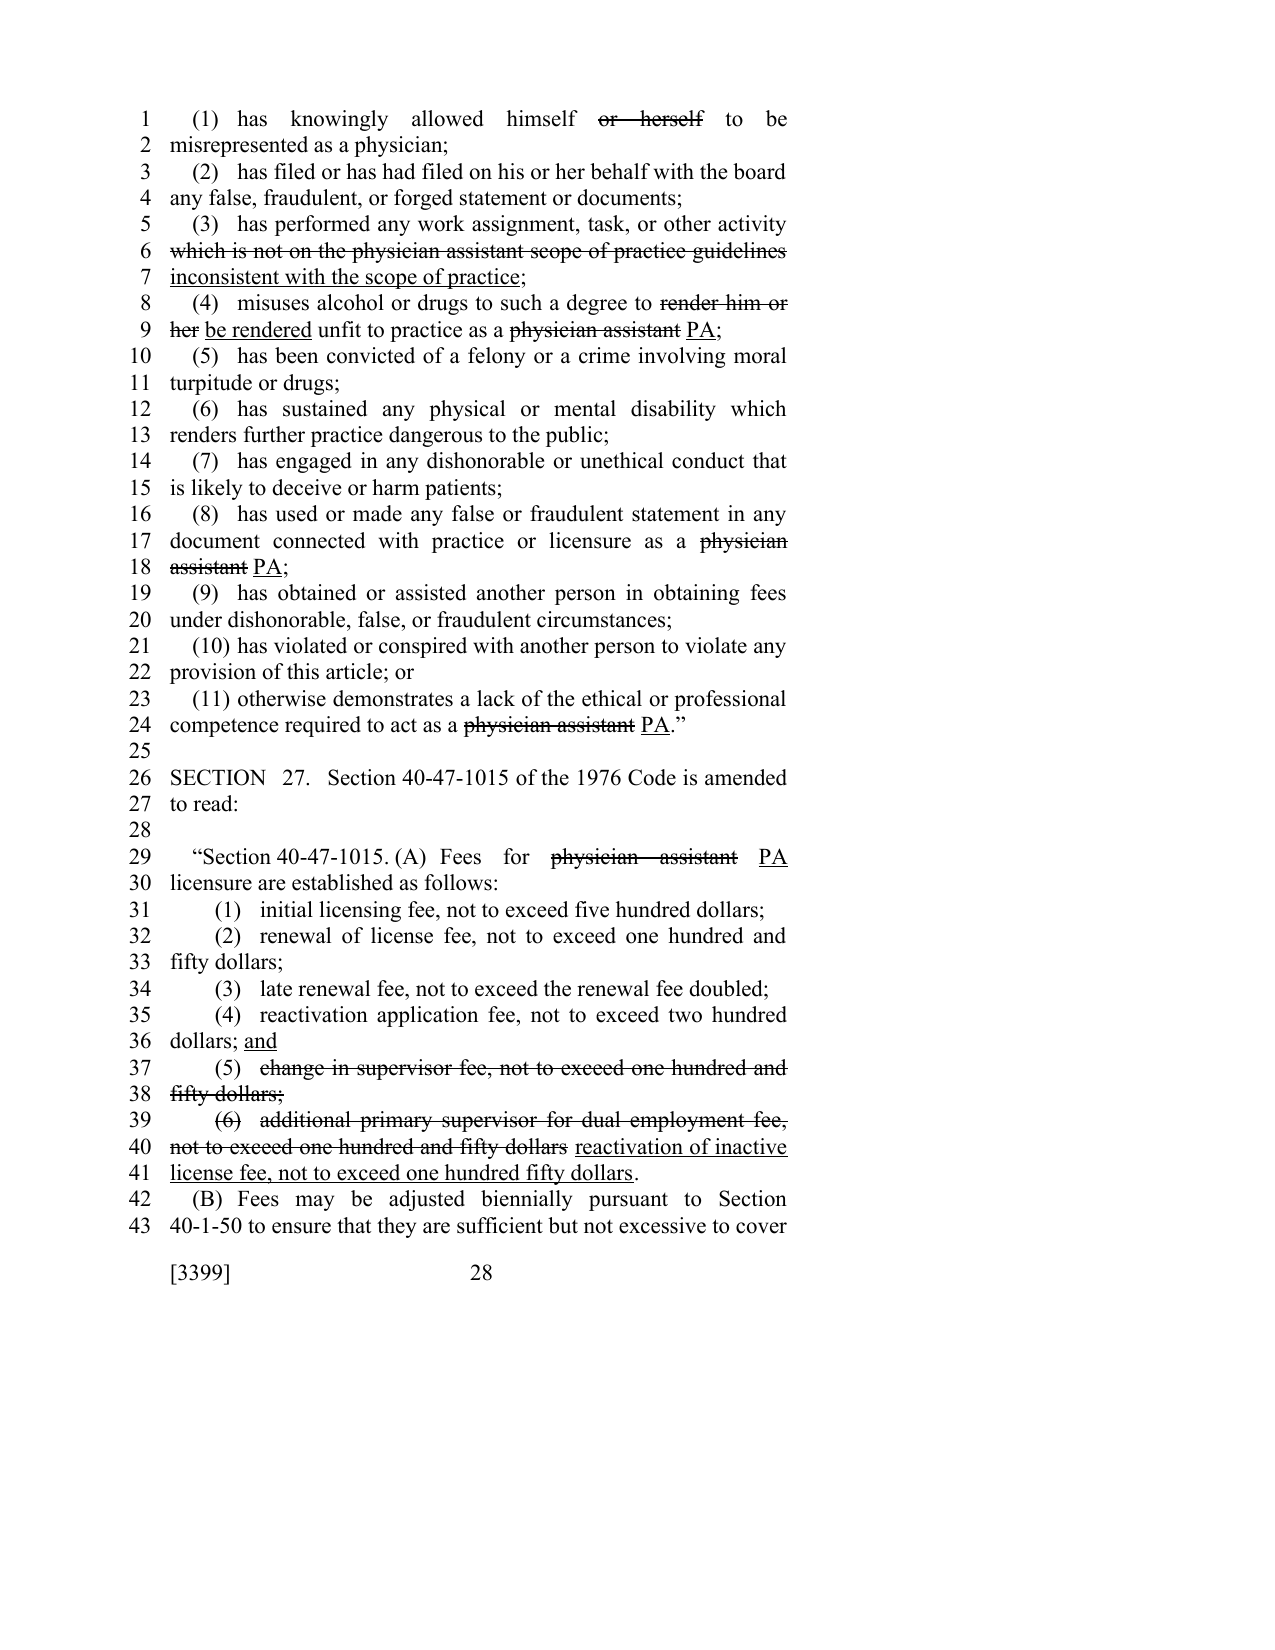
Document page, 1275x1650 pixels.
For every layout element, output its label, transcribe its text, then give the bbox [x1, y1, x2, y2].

text (7) has engaged in any dishonorable or unethical conduct that is likely to deceive or harm patients; [169, 448, 787, 500]
text (6) additional primary supervisor for dual employment fee, not to exceed one hundred and fifty dollars reactivation of inactive license fee, not to exceed one hundred fifty dollars. [169, 1106, 787, 1186]
text (9) has obtained or assisted another person in obtaining fees under dishonorable, false, or fraudulent circumstances; [169, 579, 787, 632]
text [169, 1186, 787, 1238]
text (3) has performed any work assignment, task, or other activity which is not on the physician assistant scope of practice guidelines inconsistent with the scope of practice; [169, 210, 787, 251]
text (4) misuses alcohol or drugs to such a degree to render him or her be rendered unfit to practice as a physician assistant PA; [169, 289, 787, 342]
text (2) renewal of license fee, not to exceed one hundred and fifty dollars; [169, 922, 787, 975]
text (3) has performed any work assignment, task, or other activity which is not on the physician assistant scope of practice guidelines inconsistent with the scope of practice; [169, 252, 787, 289]
text SECTION 27. Section 40-47-1015 of the 1976 Code is amended to read: [169, 764, 787, 817]
text (5) has been convicted of a felony or a crime involving moral turpitude or drugs; [169, 342, 787, 395]
text “Section 40-47-1015. (A) Fees for physician assistant PA licensure are established as follows: [169, 843, 787, 896]
text (1) initial licensing fee, not to exceed five hundred dollars; [169, 896, 787, 922]
text (3) late renewal fee, not to exceed the renewal fee doubled; [169, 975, 787, 1001]
text (11) otherwise demonstrates a lack of the ethical or professional competence required to act as a physician assistant PA.” [169, 685, 787, 737]
text (5) change in supervisor fee, not to exceed one hundred and fifty dollars; [169, 1054, 787, 1106]
text (10) has violated or conspired with another person to violate any provision of this article; or [169, 632, 787, 685]
text (4) reactivation application fee, not to exceed two hundred dollars; and [169, 1001, 787, 1054]
text (1) has knowingly allowed himself or herself to be misrepresented as a physician; [169, 105, 787, 158]
text (6) has sustained any physical or mental disability which renders further practice dangerous to the public; [169, 395, 787, 448]
text (2) has filed or has had filed on his or her behalf with the board any false, fraudulent, or forged statement or documents; [169, 158, 787, 210]
text (8) has used or made any false or fraudulent statement in any document connected with practice or licensure as a physician assistant PA; [169, 500, 787, 579]
